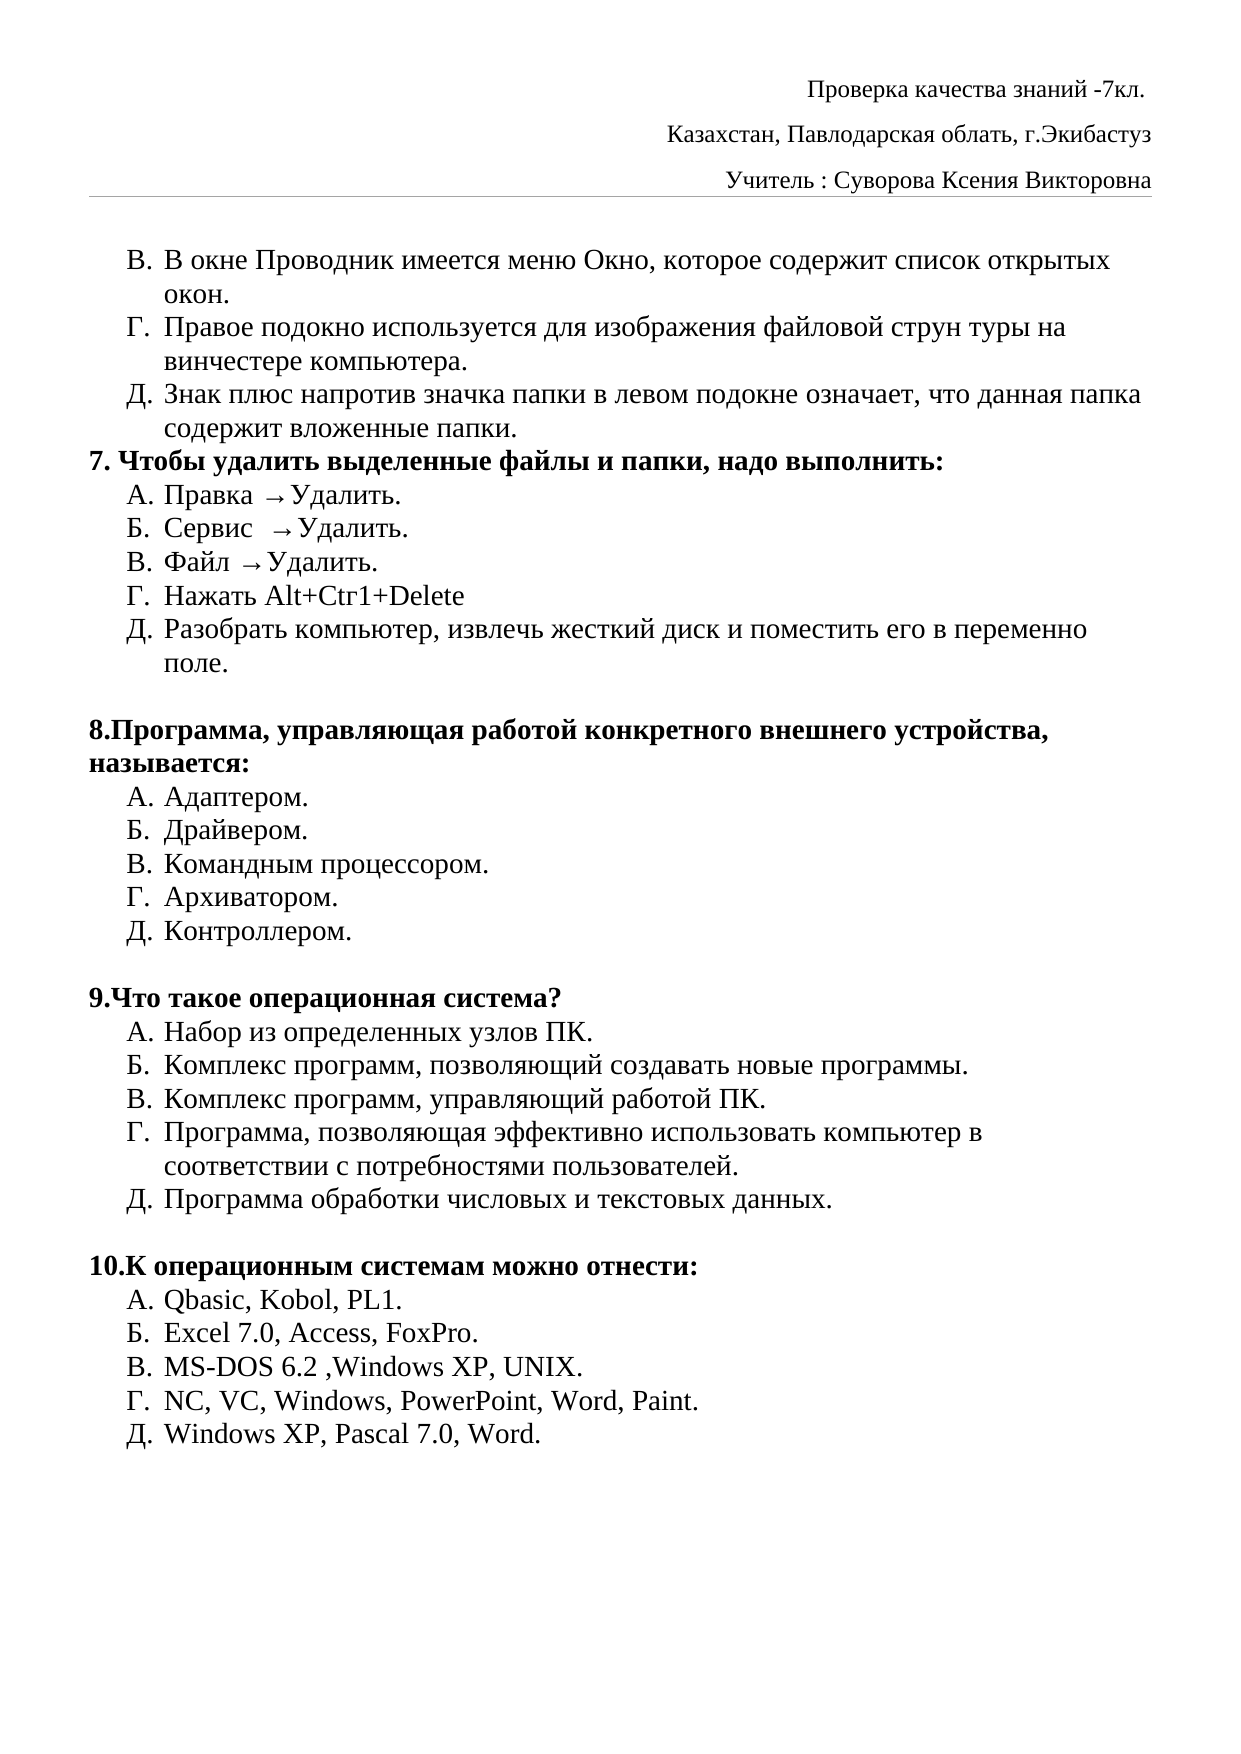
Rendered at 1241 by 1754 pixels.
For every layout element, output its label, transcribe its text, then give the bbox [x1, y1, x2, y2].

list Контроллером. [126, 913, 1152, 947]
list Excel 7.0, Access, FoxPro. [126, 1316, 1152, 1349]
list Знак плюс напротив значка папки в левом подокне означает, что данная папка содержит вложенные папки. [126, 376, 1152, 443]
list Windows XP, Pascal 7.0, Word. [126, 1416, 1152, 1450]
list Правое подокно используется для изображения файловой струн туры на винчестере компьютера. [126, 309, 1152, 376]
list Набор из определенных узлов ПК. [126, 1014, 1152, 1047]
list Архиватором. [126, 879, 1152, 913]
list Нажать Аlt+Ctг1+Delete [126, 578, 1152, 611]
list Файл →Удалить. [126, 544, 1152, 578]
list Разобрать компьютер, извлечь жесткий диск и поместить его в переменно поле. [126, 611, 1152, 678]
list Программа, позволяющая эффективно использовать компьютер в соответствии с потребностями пользователей. [126, 1114, 1152, 1181]
list В окне Проводник имеется меню Окно, которое содержит список открытых окон. [126, 242, 1152, 309]
list Правка →Удалить. [126, 477, 1152, 511]
list Программа обработки числовых и текстовых данных. [126, 1181, 1152, 1215]
list Комплекс программ, позволяющий создавать новые программы. [126, 1047, 1152, 1081]
list Qbasic, Kobol, PL1. [126, 1282, 1152, 1316]
list Сервис →Удалить. [126, 511, 1152, 544]
text 9.Что такое операционная система? [89, 980, 1152, 1014]
text 8.Программа, управляющая работой конкретного внешнего устройства, называется: [89, 712, 1152, 779]
list Драйвером. [126, 812, 1152, 846]
text 10.К операционным системам можно отнести: [89, 1248, 1152, 1282]
list Командным процессором. [126, 846, 1152, 879]
list NC, VC, Windows, PowerPoint, Word, Paint. [126, 1383, 1152, 1416]
list Комплекс программ, управляющий работой ПК. [126, 1081, 1152, 1114]
list Адаптером. [126, 779, 1152, 812]
list MS-DOS 6.2 ,Windows XP, UNIX. [126, 1349, 1152, 1383]
text 7. Чтобы удалить выделенные файлы и папки, надо выполнить: [89, 443, 1152, 477]
